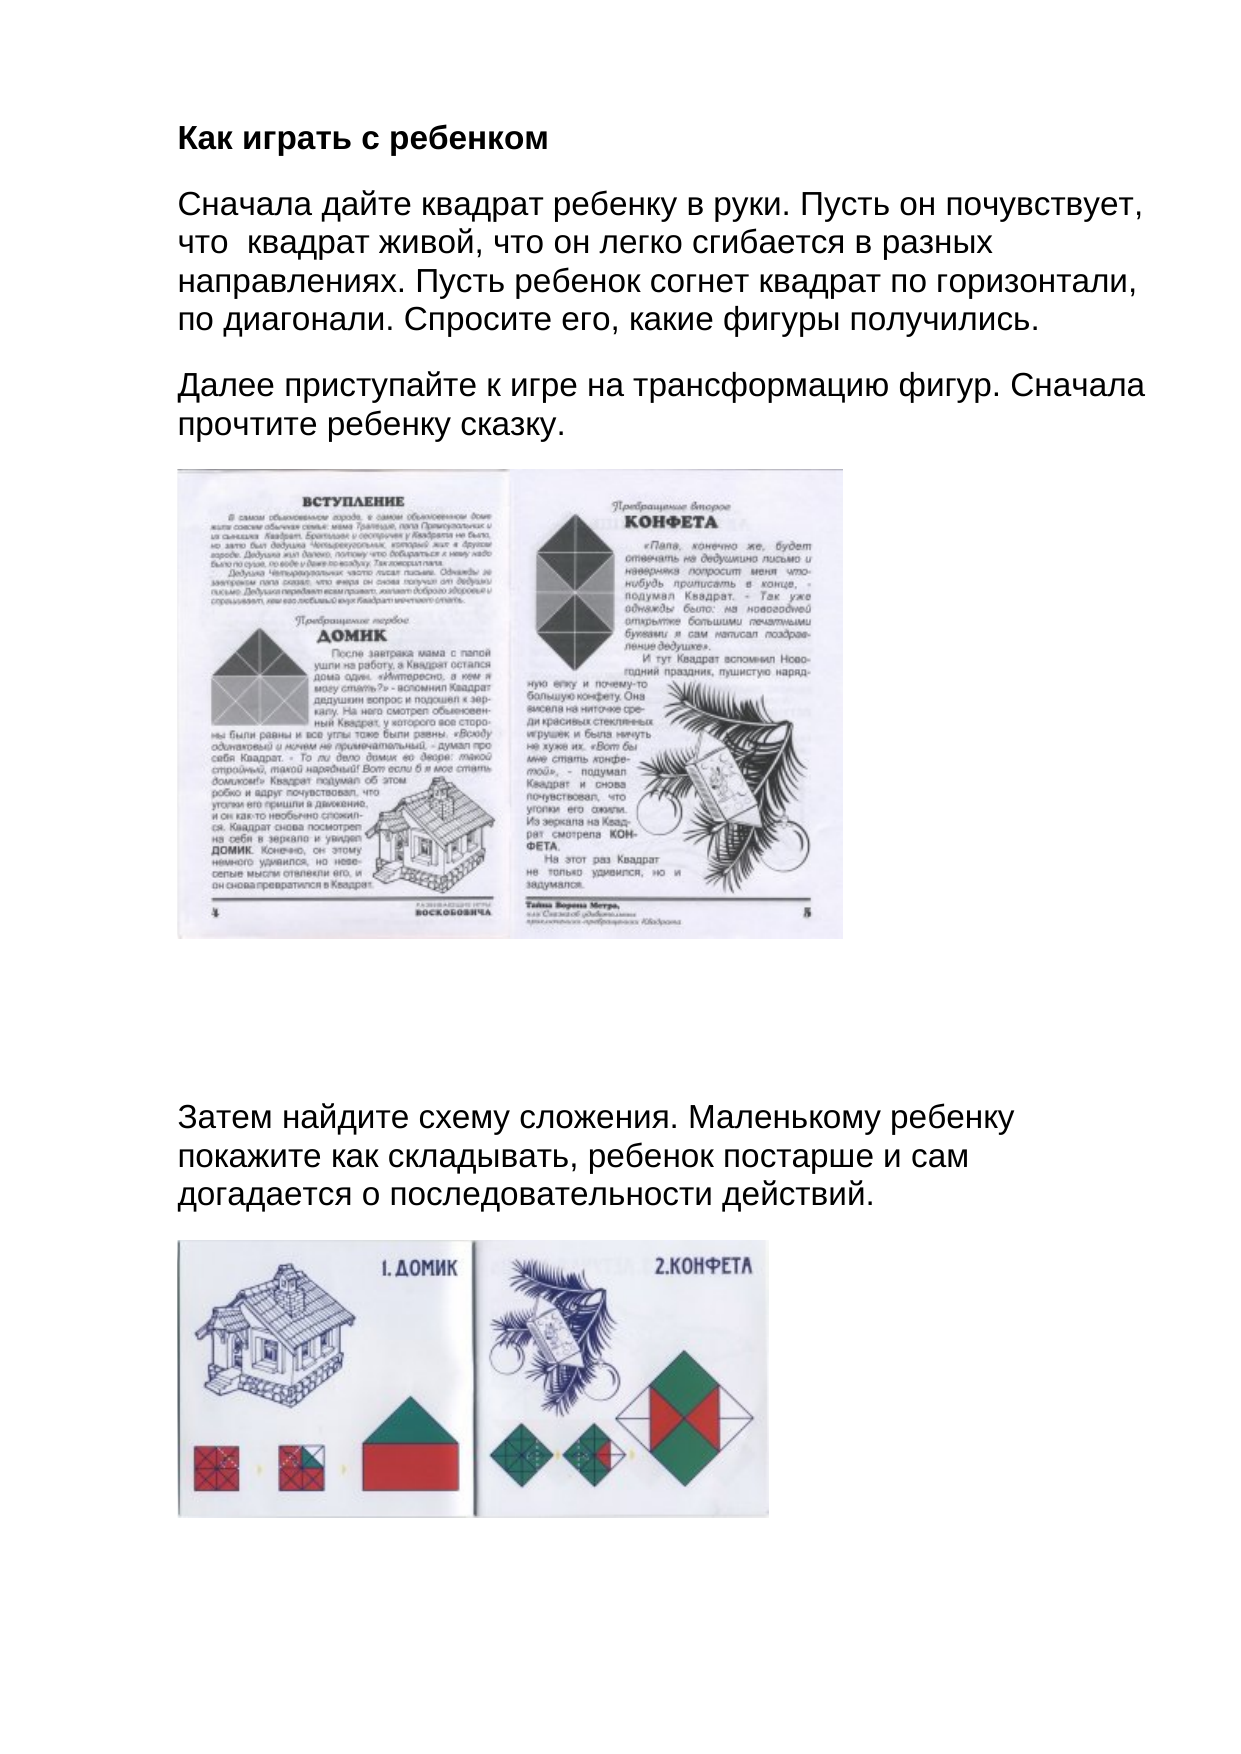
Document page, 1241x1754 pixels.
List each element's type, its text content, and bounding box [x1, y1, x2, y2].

text Сначала дайте квадрат ребенку в руки. Пусть он почувствует, что квадрат живой, что он легко сгибается в разных направлениях. Пусть ребенок согнет квадрат по горизонтали, по диагонали. Спросите его, какие фигуры получились. [177, 184, 1152, 338]
text Затем найдите схему сложения. Маленькому ребенку покажите как складывать, ребенок постарше и сам догадается о последовательности действий. [177, 1098, 1152, 1213]
text Как играть с ребенком [177, 118, 1152, 157]
text Далее приступайте к игре на трансформацию фигур. Сначала прочтите ребенку сказку. [177, 365, 1152, 442]
picture [177, 469, 843, 939]
picture [177, 1240, 769, 1518]
